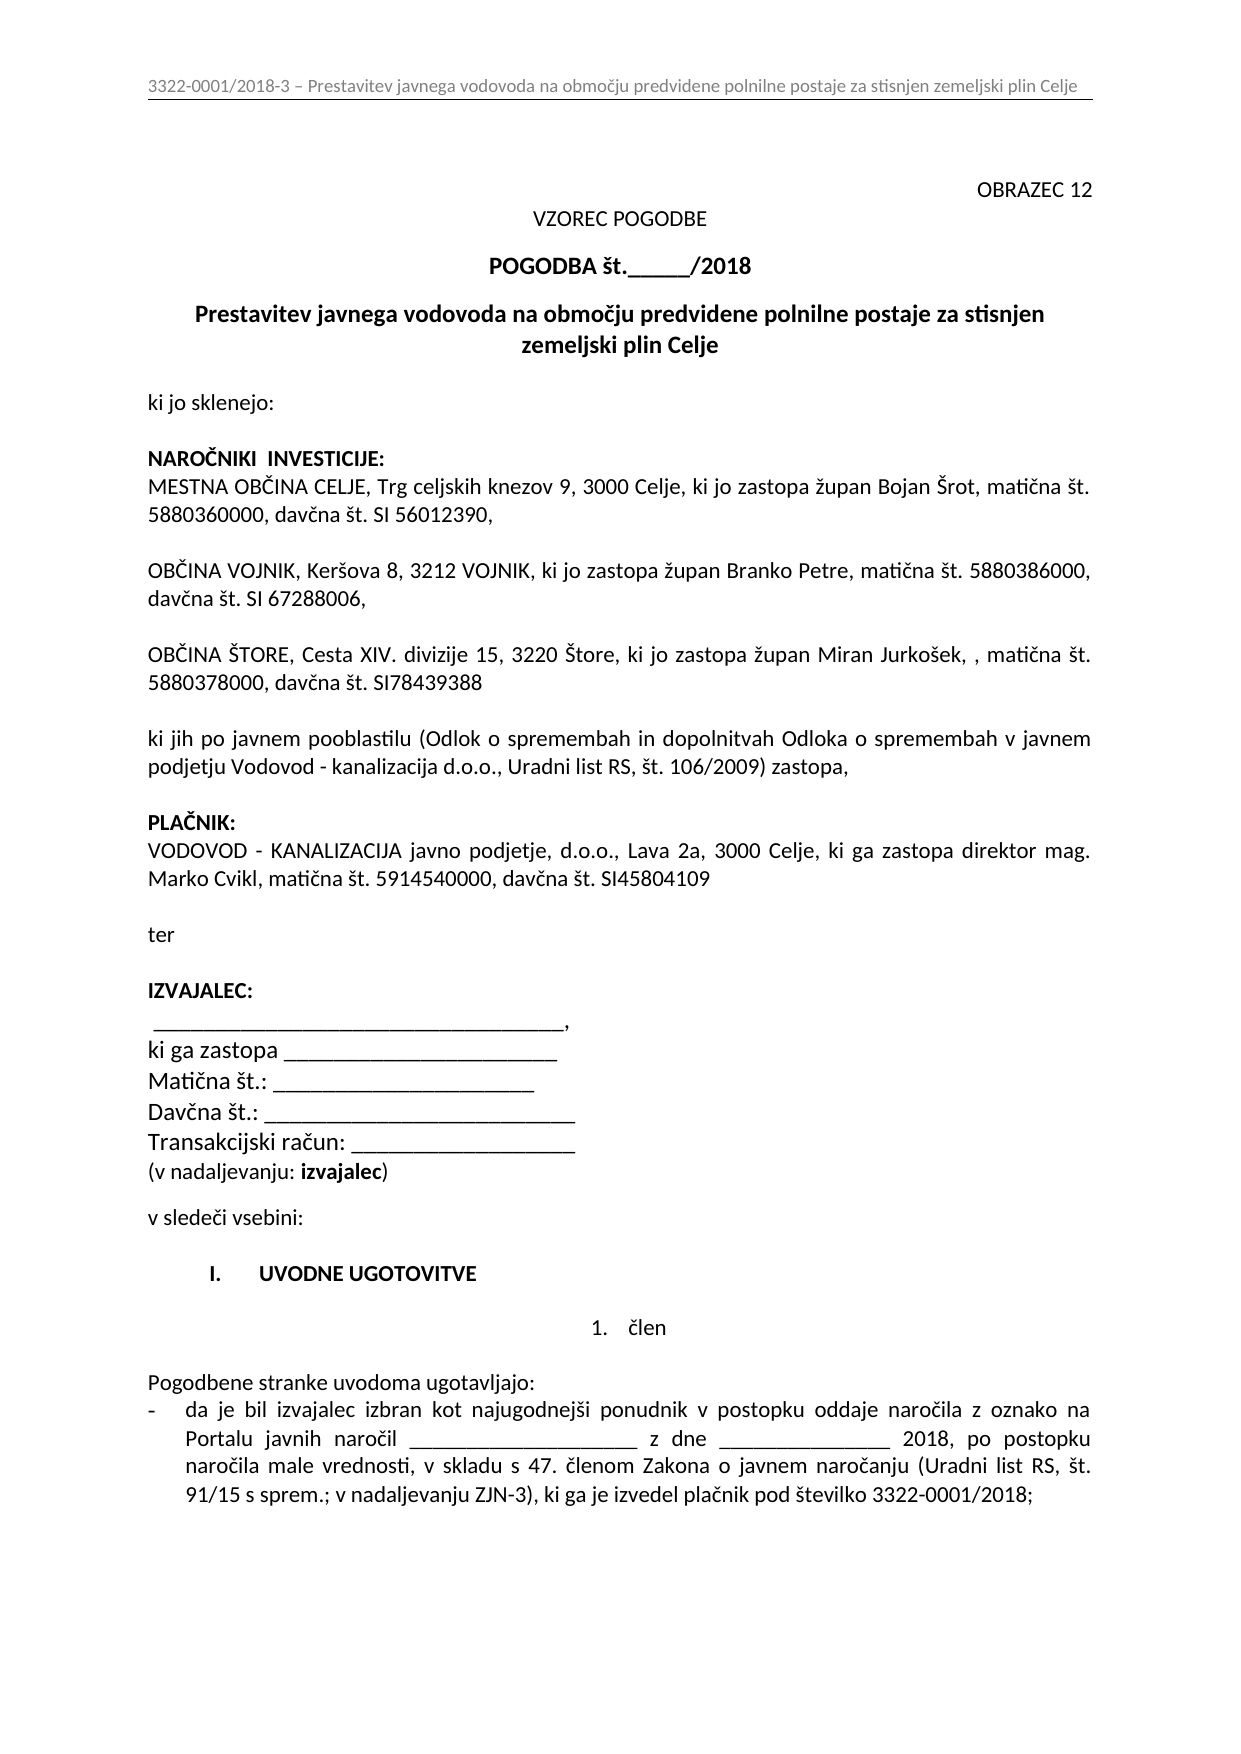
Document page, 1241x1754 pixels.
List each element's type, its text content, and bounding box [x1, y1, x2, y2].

text Matična št.: _____________________ [148, 1065, 1093, 1096]
list UVODNE UGOTOVITVE [221, 1259, 1093, 1287]
text ki ga zastopa ______________________ [148, 1035, 1093, 1065]
text POGODBA št._____/2018 [148, 250, 1093, 281]
text OBČINA ŠTORE, Cesta XIV. divizije 15, 3220 Štore, ki jo zastopa župan Miran Jurkošek, , matična št. 5880378000, davčna št. SI78439388 [148, 640, 1093, 696]
text OBRAZEC 12 [148, 176, 1093, 204]
text OBČINA VOJNIK, Keršova 8, 3212 VOJNIK, ki jo zastopa župan Branko Petre, matična št. 5880386000, davčna št. SI 67288006, [148, 556, 1093, 612]
text ki jih po javnem pooblastilu (Odlok o spremembah in dopolnitvah Odloka o spremembah v javnem podjetju Vodovod - kanalizacija d.o.o., Uradni list RS, št. 106/2009) zastopa, [148, 724, 1093, 780]
text (v nadaljevanju: izvajalec) [148, 1157, 1093, 1185]
list člen [591, 1313, 1093, 1341]
text Davčna št.: _________________________ [148, 1096, 1093, 1126]
text ter [148, 920, 1093, 948]
text Pogodbene stranke uvodoma ugotavljajo: [148, 1368, 1093, 1396]
text MESTNA OBČINA CELJE, Trg celjskih knezov 9, 3000 Celje, ki jo zastopa župan Bojan Šrot, matična št. 5880360000, davčna št. SI 56012390, [148, 472, 1093, 528]
list da je bil izvajalec izbran kot najugodnejši ponudnik v postopku oddaje naročila z oznako na Portalu javnih naročil ____________________ z dne _______________ 2018, po postopku naročila male vrednosti, v skladu s 47. členom Zakona o javnem naročanju (Uradni list RS, št. 91/15 s sprem.; v nadaljevanju ZJN-3), ki ga je izvedel plačnik pod številko 3322-0001/2018; [148, 1396, 1093, 1508]
text ki jo sklenejo: [148, 388, 1093, 416]
text Transakcijski račun: __________________ [148, 1126, 1093, 1157]
text NAROČNIKI INVESTICIJE: [148, 444, 1093, 472]
text IZVAJALEC: [148, 976, 1093, 1004]
text VODOVOD - KANALIZACIJA javno podjetje, d.o.o., Lava 2a, 3000 Celje, ki ga zastopa direktor mag. Marko Cvikl, matična št. 5914540000, davčna št. SI45804109 [148, 836, 1093, 892]
text v sledeči vsebini: [148, 1203, 1093, 1231]
text Prestavitev javnega vodovoda na območju predvidene polnilne postaje za stisnjen zemeljski plin Celje [148, 299, 1093, 360]
text _________________________________, [148, 1004, 1093, 1035]
text PLAČNIK: [148, 808, 1093, 836]
text VZOREC POGODBE [148, 204, 1093, 232]
